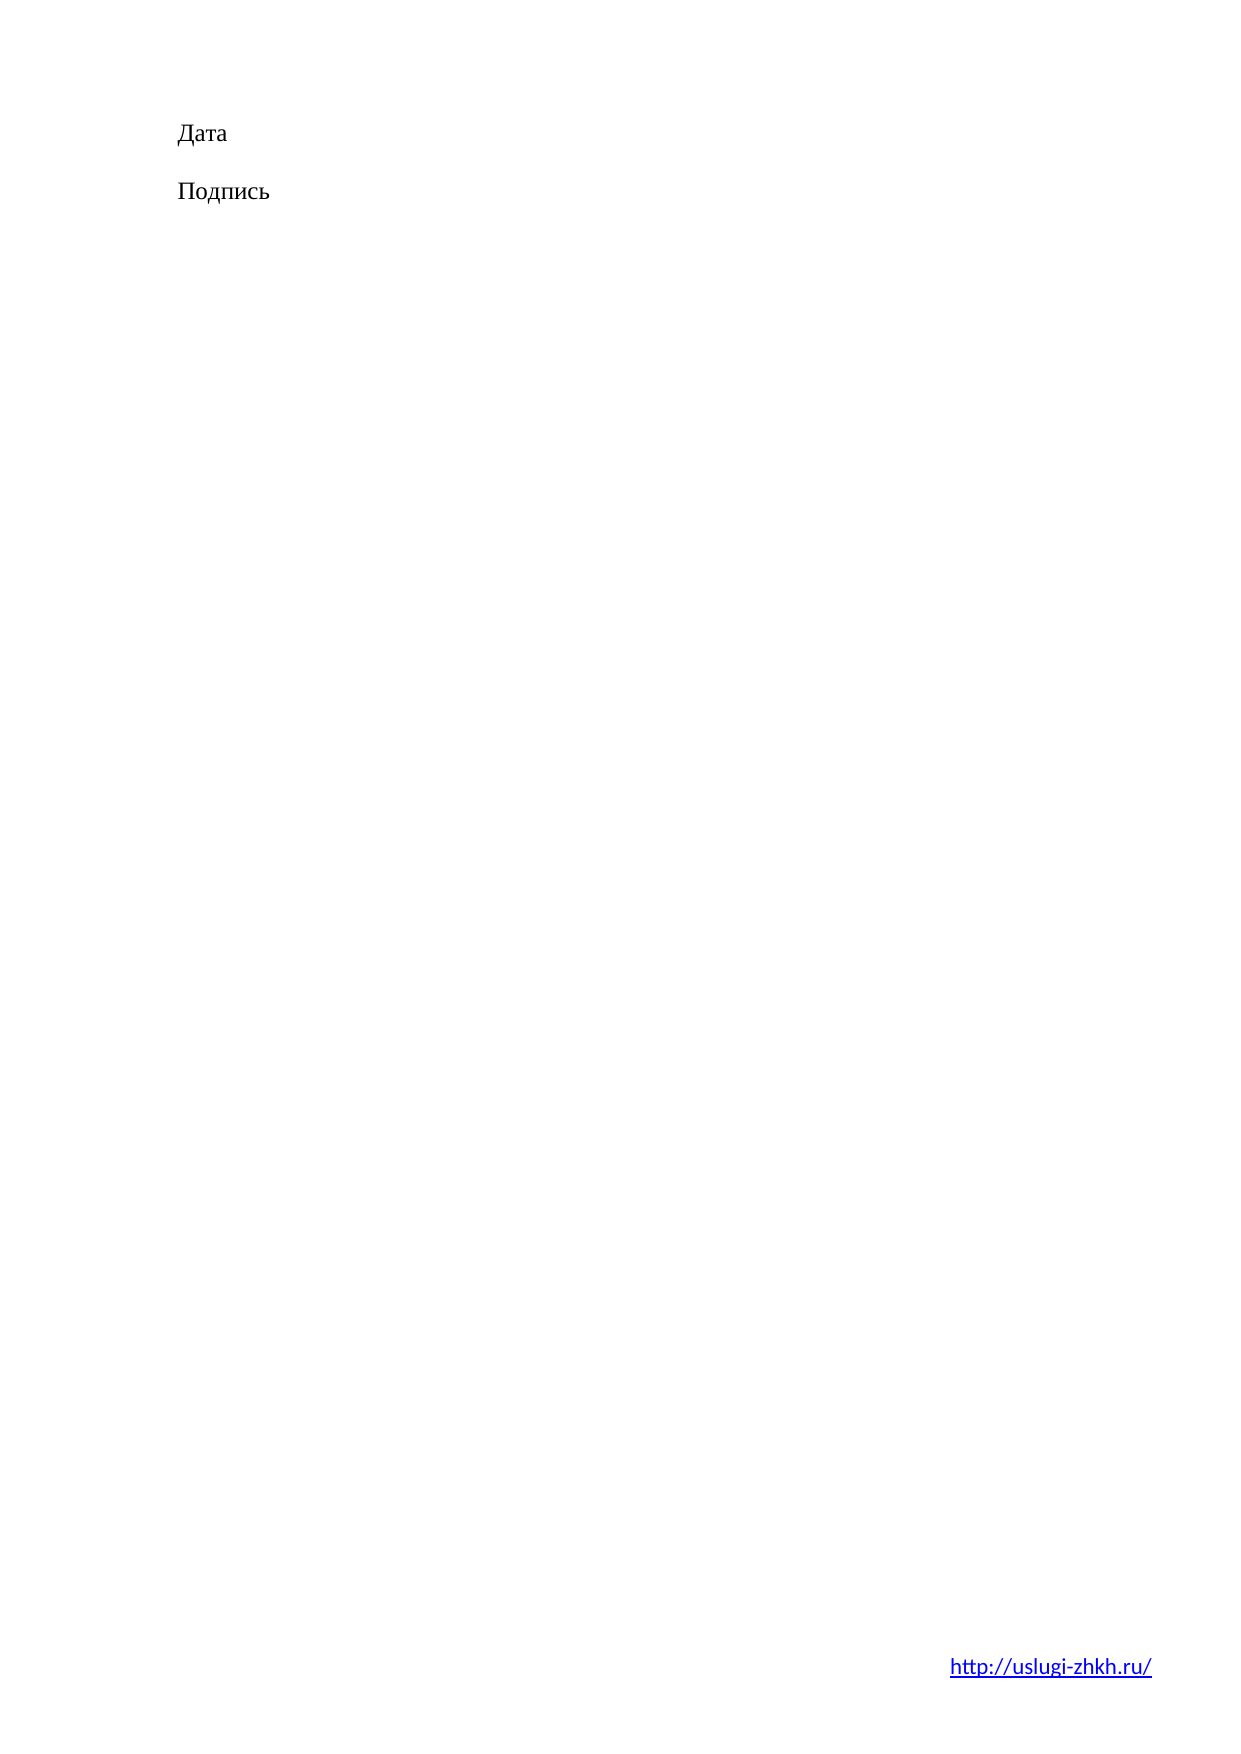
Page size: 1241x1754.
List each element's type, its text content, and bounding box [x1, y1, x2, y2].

text Подпись [177, 176, 1152, 205]
text Дата [177, 118, 1152, 147]
